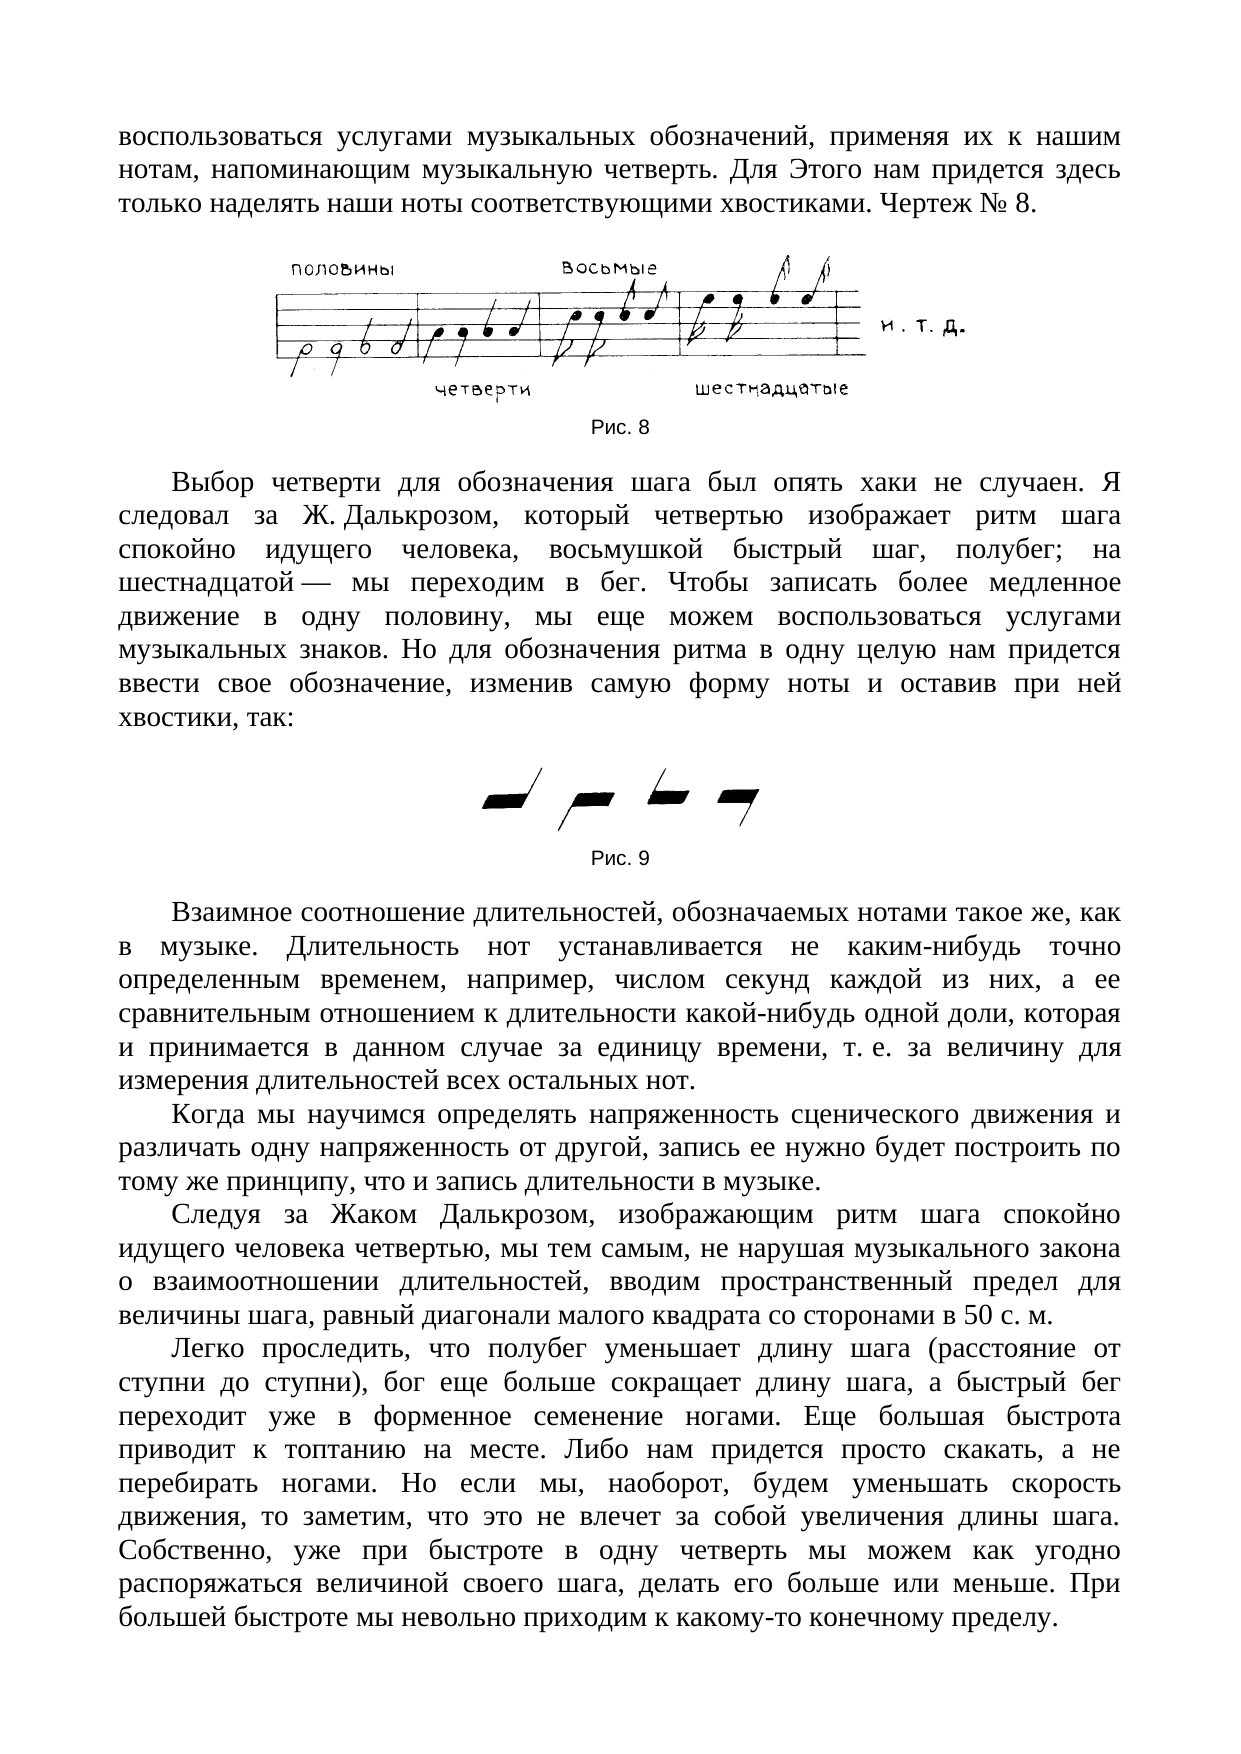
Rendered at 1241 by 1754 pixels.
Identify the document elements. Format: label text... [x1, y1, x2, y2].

text Когда мы научимся определять напряженность сценического движения и различать одну напряженность от другой, запись ее нужно будет построить по тому же принципу, что и запись длительности в музыке. [118, 1096, 1122, 1196]
text Следуя за Жаком Далькрозом, изображающим ритм шага спокойно идущего человека четвертью, мы тем самым, не нарушая музыкального закона о взаимоотношении длительностей, вводим пространственный предел для величины шага, равный диагонали малого квадрата со сторонами в 50 с. м. [118, 1196, 1122, 1331]
text Выбор четверти для обозначения шага был опять хаки не случаен. Я следовал за Ж. Далькрозом, который четвертью изображает ритм шага спокойно идущего человека, восьмушкой быстрый шаг, полубег; на шестнадцатой — мы переходим в бег. Чтобы записать более медленное движение в одну половину, мы еще можем воспользоваться услугами музыкальных знаков. Но для обозначения ритма в одну целую нам придется ввести {174} свое обозначение, изменив самую форму ноты и оставив при ней хвостики, так: [118, 464, 1122, 732]
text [118, 118, 1122, 219]
picture [275, 252, 965, 403]
text Рис. 8 [118, 415, 1122, 439]
text Рис. 9 [118, 846, 1122, 869]
picture [480, 765, 760, 833]
text Легко проследить, что полубег уменьшает длину шага (расстояние от ступни до ступни), бог еще больше сокращает длину шага, а быстрый бег переходит уже в форменное семенение ногами. Еще большая быстрота приводит к топтанию на месте. Либо нам придется просто скакать, а не перебирать ногами. Но если мы, наоборот, будем уменьшать скорость движения, то заметим, что это не влечет за собой увеличения длины шага. Собственно, уже при быстроте в одну четверть мы можем как угодно распоряжаться величиной своего шага, делать его больше или меньше. При большей быстроте мы невольно приходим к какому-то конечному пределу. [118, 1331, 1122, 1632]
text Взаимное соотношение длительностей, обозначаемых нотами такое же, как в музыке. Длительность нот устанавливается не каким-нибудь точно определенным временем, например, числом секунд каждой из них, а ее сравнительным отношением к длительности какой-нибудь одной доли, которая и принимается в данном случае за единицу времени, т. е. за величину для измерения длительностей всех остальных нот. [118, 894, 1122, 1096]
